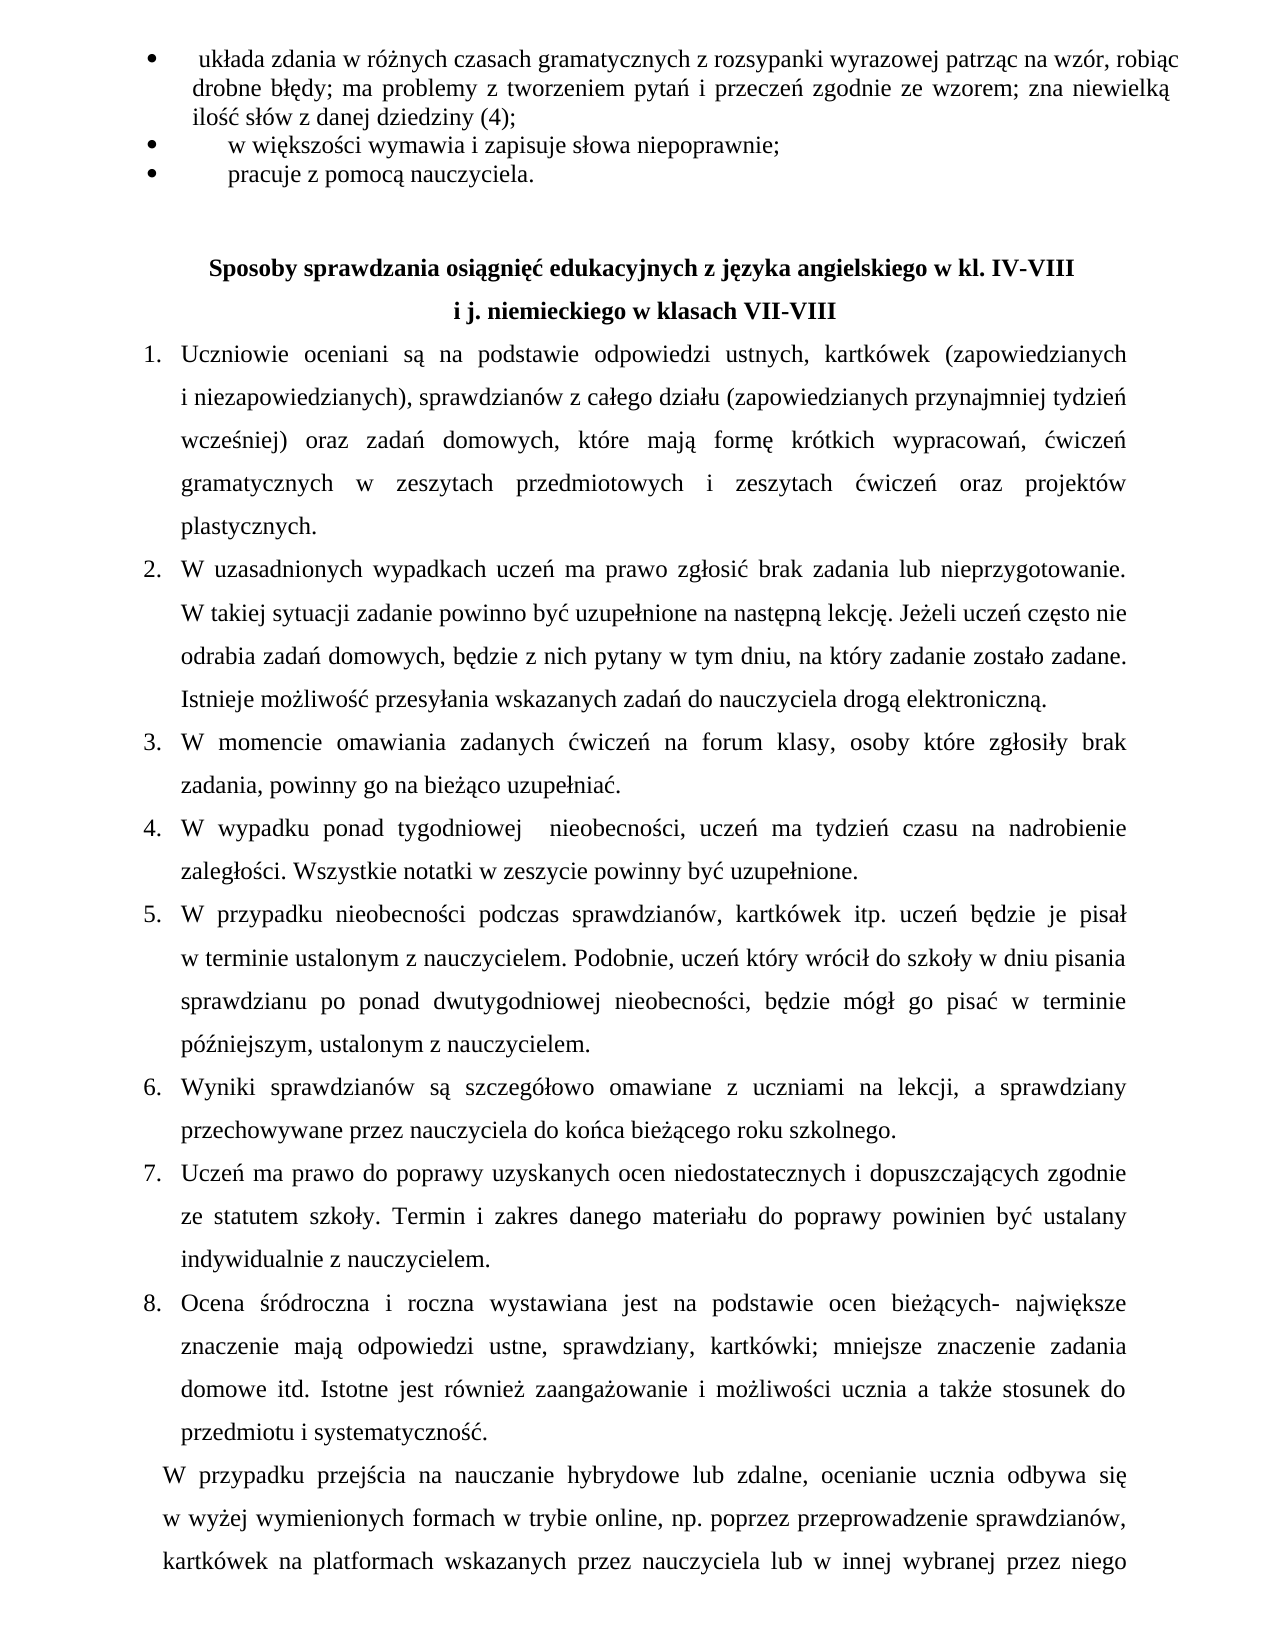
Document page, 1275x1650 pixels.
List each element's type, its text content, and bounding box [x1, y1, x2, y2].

list W wypadku ponad tygodniowej nieobecności, uczeń ma tydzień czasu na nadrobienie zaległości. Wszystkie notatki w zeszycie powinny być uzupełnione. [143, 813, 1127, 885]
list Wyniki sprawdzianów są szczegółowo omawiane z uczniami na lekcji, a sprawdziany przechowywane przez nauczyciela do końca bieżącego roku szkolnego. [143, 1072, 1127, 1144]
list W uzasadnionych wypadkach uczeń ma prawo zgłosić brak zadania lub nieprzygotowanie. W takiej sytuacji zadanie powinno być uzupełnione na następną lekcję. Jeżeli uczeń często nie odrabia zadań domowych, będzie z nich pytany w tym dniu, na który zadanie zostało zadane. Istnieje możliwość przesyłania wskazanych zadań do nauczyciela drogą elektroniczną. [143, 554, 1127, 713]
list Uczniowie oceniani są na podstawie odpowiedzi ustnych, kartkówek (zapowiedzianych i niezapowiedzianych), sprawdzianów z całego działu (zapowiedzianych przynajmniej tydzień wcześniej) oraz zadań domowych, które mają formę krótkich wypracowań, ćwiczeń gramatycznych w zeszytach przedmiotowych i zeszytach ćwiczeń oraz projektów plastycznych. [143, 339, 1127, 540]
list Ocena śródroczna i roczna wystawiana jest na podstawie ocen bieżących- największe znaczenie mają odpowiedzi ustne, sprawdziany, kartkówki; mniejsze znaczenie zadania domowe itd. Istotne jest również zaangażowanie i możliwości ucznia a także stosunek do przedmiotu i systematyczność. [143, 1288, 1127, 1446]
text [162, 1460, 1127, 1575]
list W momencie omawiania zadanych ćwiczeń na forum klasy, osoby które zgłosiły brak zadania, powinny go na bieżąco uzupełniać. [143, 727, 1127, 799]
list w większości wymawia i zapisuje słowa niepoprawnie; [148, 131, 1179, 159]
text Sposoby sprawdzania osiągnięć edukacyjnych z języka angielskiego w kl. IV-VIII i j. niemieckiego w klasach VII-VIII [162, 253, 1127, 324]
list pracuje z pomocą nauczyciela. [148, 159, 1179, 188]
list Uczeń ma prawo do poprawy uzyskanych ocen niedostatecznych i dopuszczających zgodnie ze statutem szkoły. Termin i zakres danego materiału do poprawy powinien być ustalany indywidualnie z nauczycielem. [143, 1158, 1127, 1273]
list W przypadku nieobecności podczas sprawdzianów, kartkówek itp. uczeń będzie je pisał w terminie ustalonym z nauczycielem. Podobnie, uczeń który wrócił do szkoły w dniu pisania sprawdzianu po ponad dwutygodniowej nieobecności, będzie mógł go pisać w terminie późniejszym, ustalonym z nauczycielem. [143, 899, 1127, 1058]
list układa zdania w różnych czasach gramatycznych z rozsypanki wyrazowej patrząc na wzór, robiąc drobne błędy; ma problemy z tworzeniem pytań i przeczeń zgodnie ze wzorem; zna niewielką ilość słów z danej dziedziny (4); [148, 44, 1179, 131]
